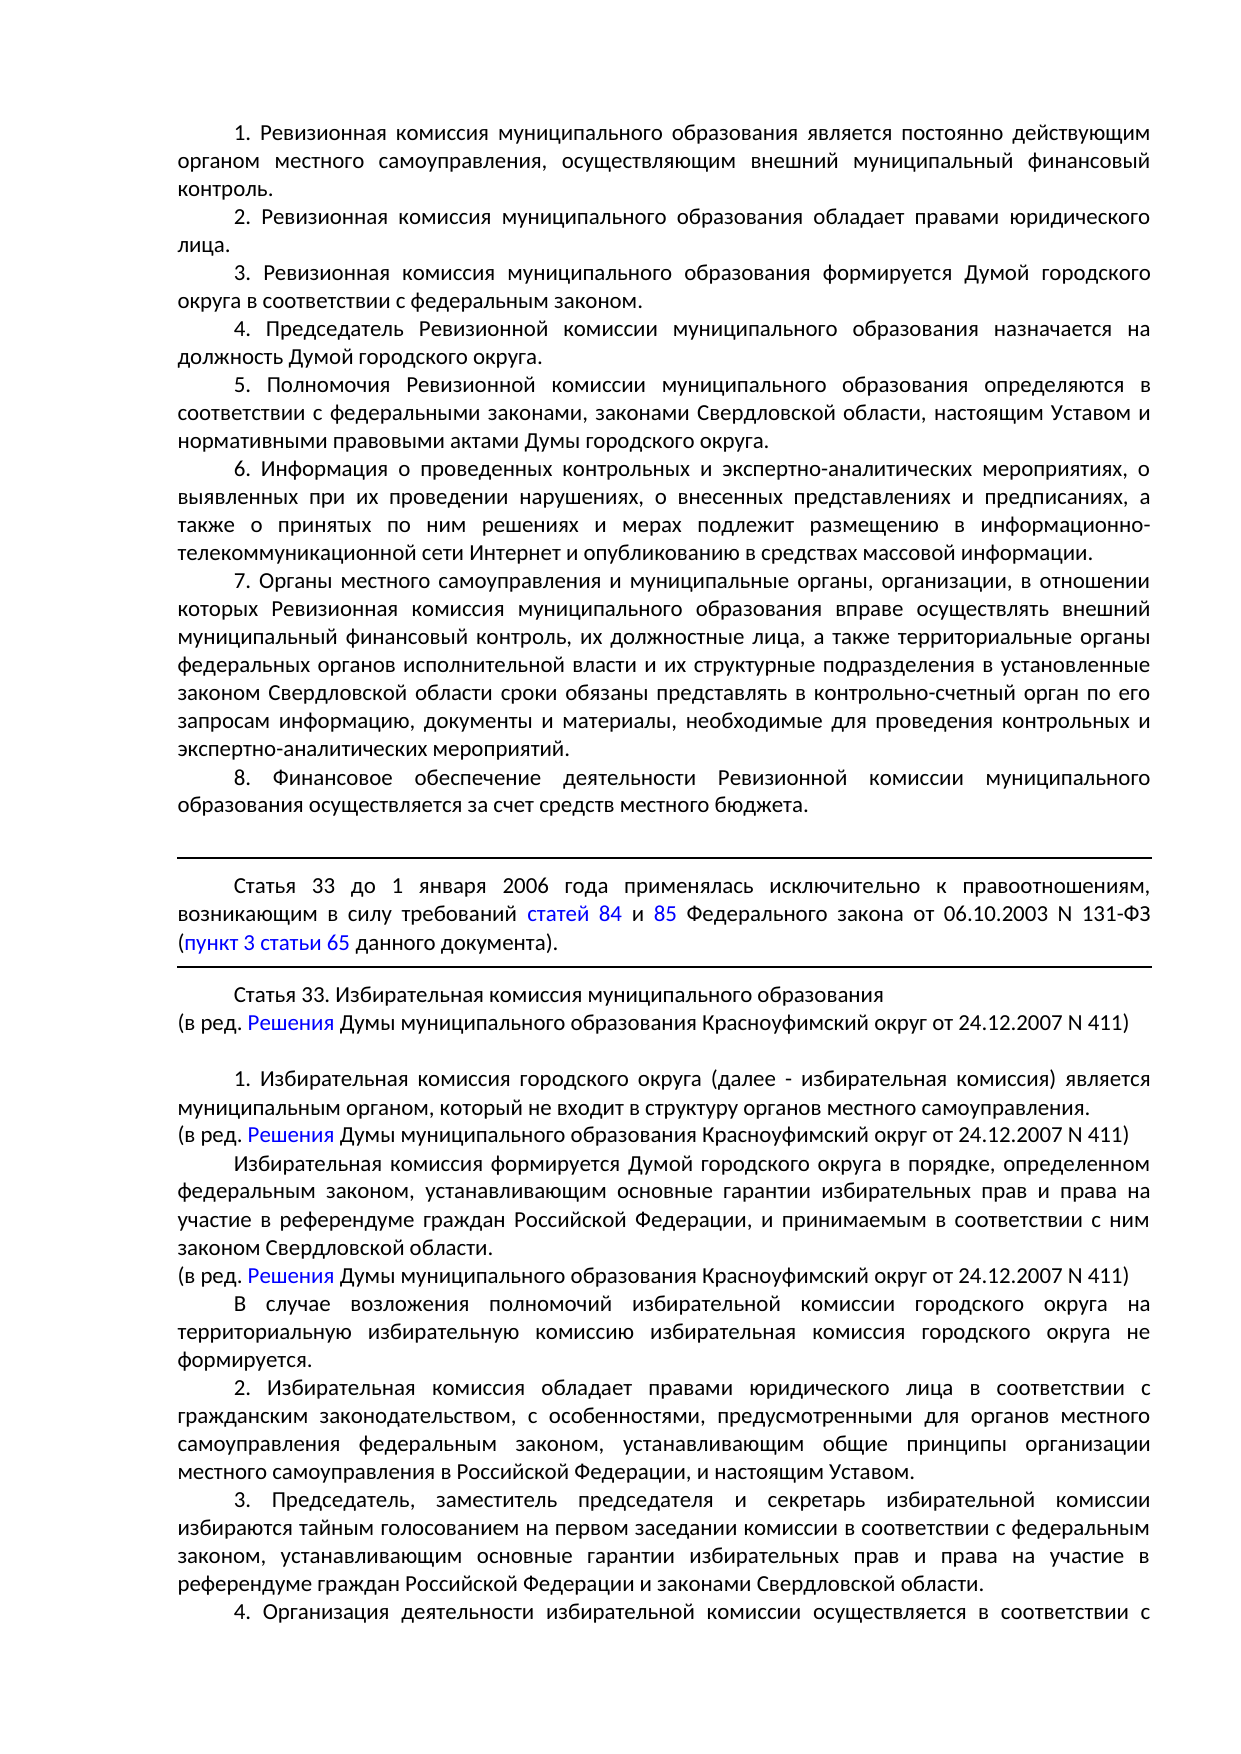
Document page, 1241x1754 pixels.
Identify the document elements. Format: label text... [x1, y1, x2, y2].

text (в ред. Решения Думы муниципального образования Красноуфимский округ от 24.12.2007 N 411) [177, 1008, 1152, 1037]
text 6. Информация о проведенных контрольных и экспертно-аналитических мероприятиях, о выявленных при их проведении нарушениях, о внесенных представлениях и предписаниях, а также о принятых по ним решениях и мерах подлежит размещению в информационно-телекоммуникационной сети Интернет и опубликованию в средствах массовой информации. [177, 454, 1152, 566]
text 1. Избирательная комиссия городского округа (далее - избирательная комиссия) является муниципальным органом, который не входит в структуру органов местного самоуправления. [177, 1064, 1152, 1121]
text 2. Ревизионная комиссия муниципального образования обладает правами юридического лица. [177, 202, 1152, 258]
text 7. Органы местного самоуправления и муниципальные органы, организации, в отношении которых Ревизионная комиссия муниципального образования вправе осуществлять внешний муниципальный финансовый контроль, их должностные лица, а также территориальные органы федеральных органов исполнительной власти и их структурные подразделения в установленные законом Свердловской области сроки обязаны представлять в контрольно-счетный орган по его запросам информацию, документы и материалы, необходимые для проведения контрольных и экспертно-аналитических мероприятий. [177, 566, 1152, 763]
text (в ред. Решения Думы муниципального образования Красноуфимский округ от 24.12.2007 N 411) [177, 1121, 1152, 1149]
text 2. Избирательная комиссия обладает правами юридического лица в соответствии с гражданским законодательством, с особенностями, предусмотренными для органов местного самоуправления федеральным законом, устанавливающим общие принципы организации местного самоуправления в Российской Федерации, и настоящим Уставом. [177, 1373, 1152, 1485]
text 4. Председатель Ревизионной комиссии муниципального образования назначается на должность Думой городского округа. [177, 314, 1152, 370]
text 3. Ревизионная комиссия муниципального образования формируется Думой городского округа в соответствии с федеральным законом. [177, 258, 1152, 314]
text В случае возложения полномочий избирательной комиссии городского округа на территориальную избирательную комиссию избирательная комиссия городского округа не формируется. [177, 1289, 1152, 1373]
text 3. Председатель, заместитель председателя и секретарь избирательной комиссии избираются тайным голосованием на первом заседании комиссии в соответствии с федеральным законом, устанавливающим основные гарантии избирательных прав и права на участие в референдуме граждан Российской Федерации и законами Свердловской области. [177, 1485, 1152, 1597]
text 5. Полномочия Ревизионной комиссии муниципального образования определяются в соответствии с федеральными законами, законами Свердловской области, настоящим Уставом и нормативными правовыми актами Думы городского округа. [177, 370, 1152, 454]
text Избирательная комиссия формируется Думой городского округа в порядке, определенном федеральным законом, устанавливающим основные гарантии избирательных прав и права на участие в референдуме граждан Российской Федерации, и принимаемым в соответствии с ним законом Свердловской области. [177, 1149, 1152, 1261]
text Статья 33. Избирательная комиссия муниципального образования [177, 981, 1152, 1008]
text (в ред. Решения Думы муниципального образования Красноуфимский округ от 24.12.2007 N 411) [177, 1261, 1152, 1289]
text 8. Финансовое обеспечение деятельности Ревизионной комиссии муниципального образования осуществляется за счет средств местного бюджета. [177, 763, 1152, 819]
text 1. Ревизионная комиссия муниципального образования является постоянно действующим органом местного самоуправления, осуществляющим внешний муниципальный финансовый контроль. [177, 118, 1152, 202]
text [177, 1597, 1152, 1625]
text Статья 33 до 1 января 2006 года применялась исключительно к правоотношениям, возникающим в силу требований статей 84 и 85 Федерального закона от 06.10.2003 N 131-ФЗ (пункт 3 статьи 65 данного документа). [177, 872, 1152, 956]
